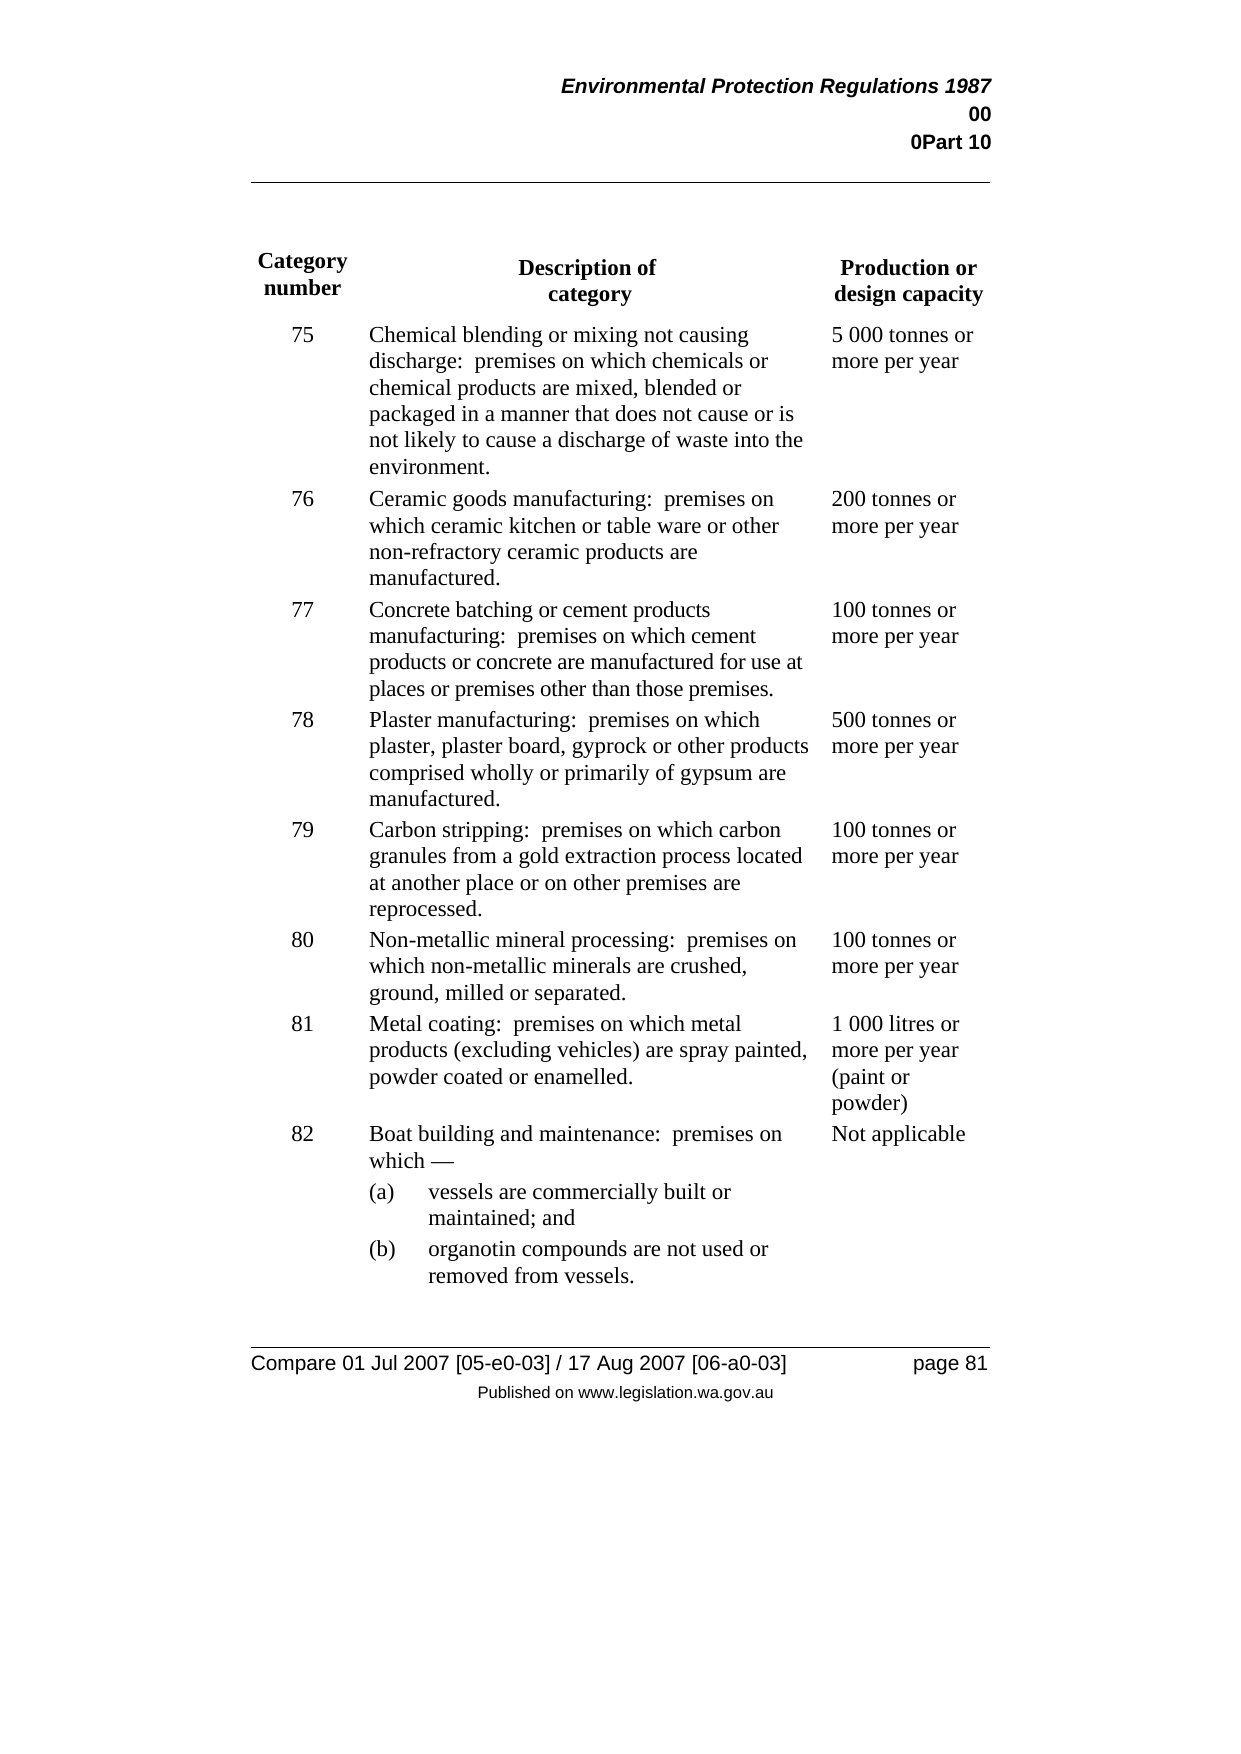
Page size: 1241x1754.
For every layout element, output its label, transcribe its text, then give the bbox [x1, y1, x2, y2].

table_cell 75 [251, 315, 363, 479]
table_cell Metal coating: premises on which metal products (excluding vehicles) are spray painted, powder coated or enamelled. [363, 1005, 826, 1116]
table_cell 1 000 litres or more per year (paint or powder) [826, 1005, 1001, 1116]
table_cell Plaster manufacturing: premises on which plaster, plaster board, gyprock or other products comprised wholly or primarily of gypsum are manufactured. [363, 701, 826, 811]
table_cell Non-metallic mineral processing: premises on which non-metallic minerals are crushed, ground, milled or separated. [363, 921, 826, 1005]
table_cell Carbon stripping: premises on which carbon granules from a gold extraction process located at another place or on other premises are reprocessed. [363, 811, 826, 921]
table_header Production or design capacity [826, 248, 1001, 315]
table_cell Chemical blending or mixing not causing discharge: premises on which chemicals or chemical products are mixed, blended or packaged in a manner that does not cause or is not likely to cause a discharge of waste into the environment. [363, 315, 826, 479]
table_cell 5 000 tonnes or more per year [826, 315, 1001, 479]
table_header Category number [251, 248, 363, 315]
table_cell Concrete batching or cement products manufacturing: premises on which cement products or concrete are manufactured for use at places or premises other than those premises. [363, 591, 826, 701]
table_cell 82 [251, 1116, 363, 1288]
table_cell 80 [251, 921, 363, 1005]
table_header Description of category [363, 248, 826, 315]
table_cell 100 tonnes or more per year [826, 811, 1001, 921]
table_cell 81 [251, 1005, 363, 1116]
table_cell Boat building and maintenance: premises on which — (a) vessels are commercially built or maintained; and (b) organotin compounds are not used or removed from vessels. [363, 1116, 826, 1288]
table_cell 200 tonnes or more per year [826, 479, 1001, 591]
table_cell 79 [251, 811, 363, 921]
table_cell 100 tonnes or more per year [826, 921, 1001, 1005]
table_cell Ceramic goods manufacturing: premises on which ceramic kitchen or table ware or other non-refractory ceramic products are manufactured. [363, 479, 826, 591]
table_cell 100 tonnes or more per year [826, 591, 1001, 701]
table_cell Not applicable [826, 1116, 1001, 1288]
table_cell 78 [251, 701, 363, 811]
table_cell 76 [251, 479, 363, 591]
table_cell 500 tonnes or more per year [826, 701, 1001, 811]
table_cell 77 [251, 591, 363, 701]
